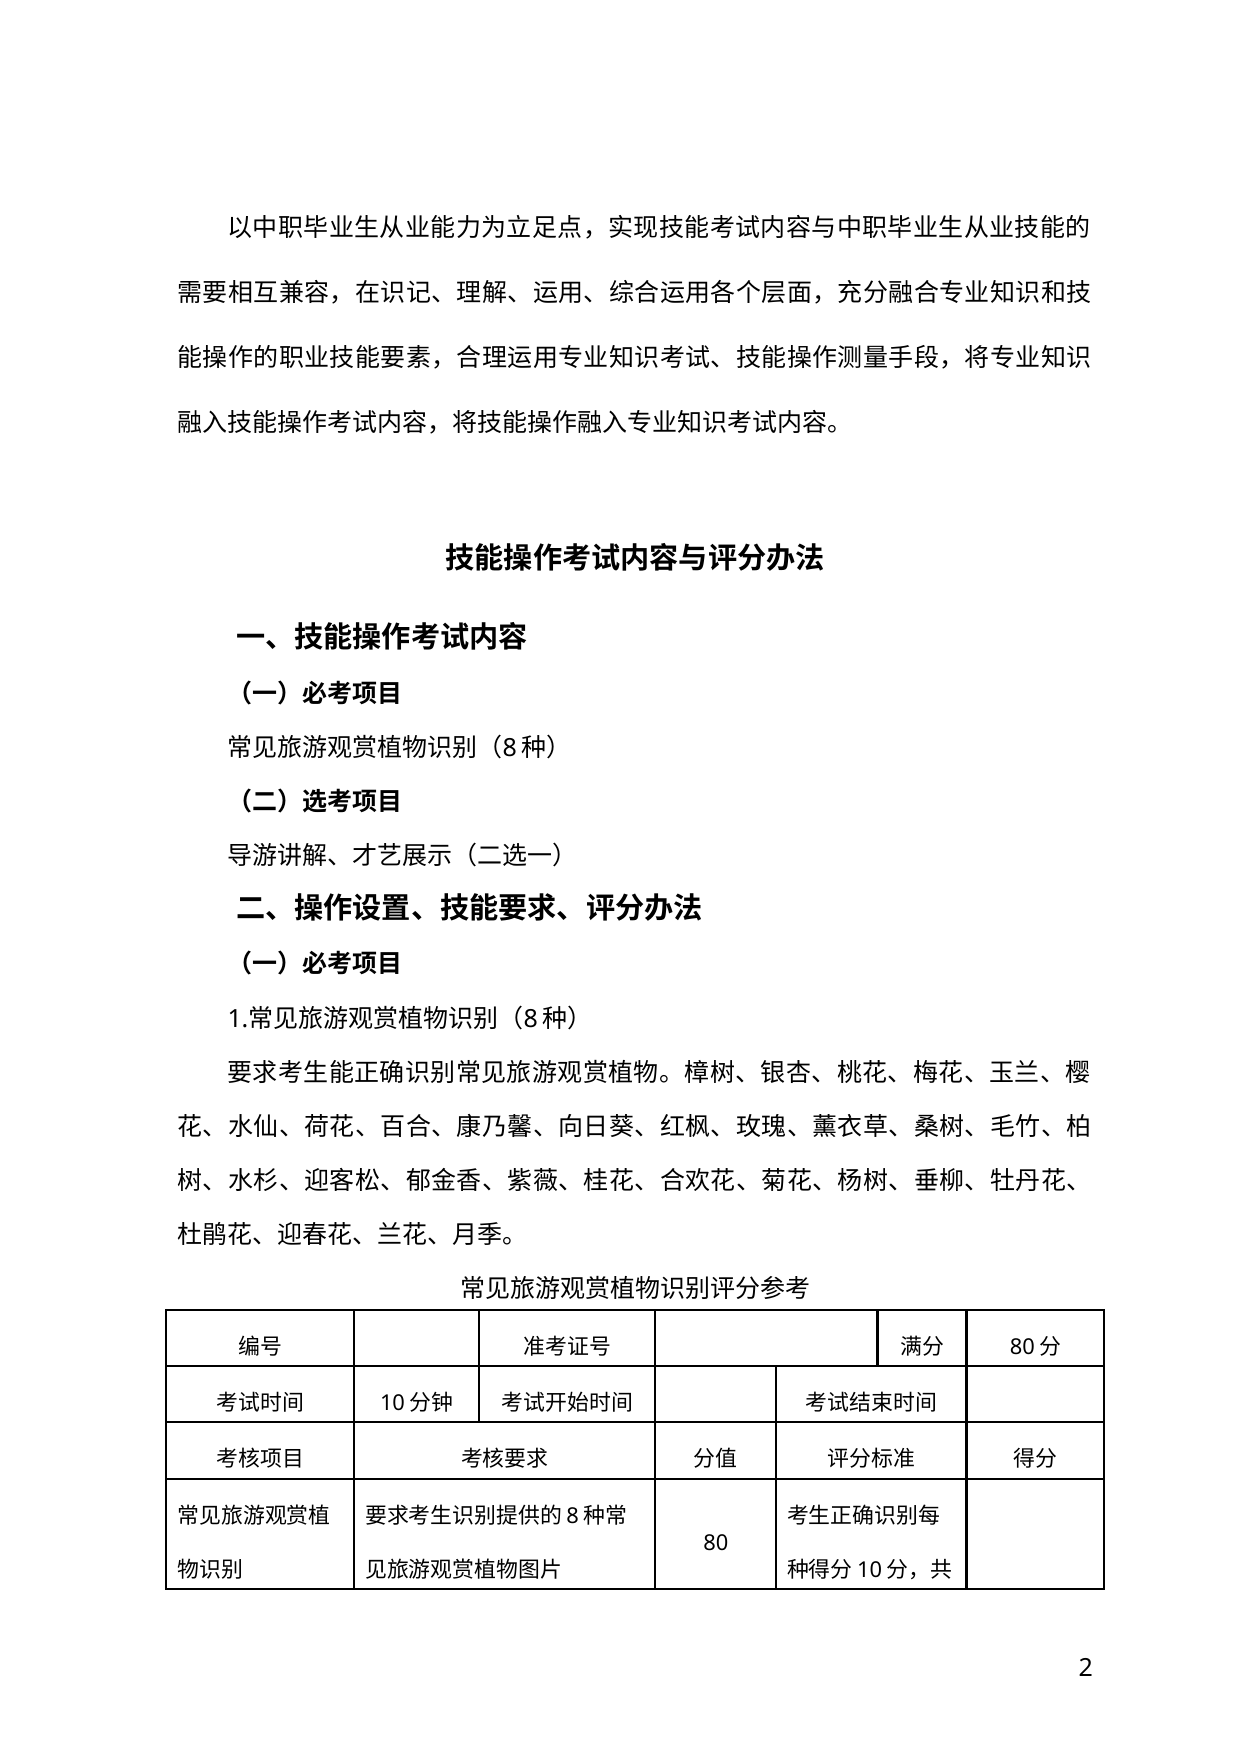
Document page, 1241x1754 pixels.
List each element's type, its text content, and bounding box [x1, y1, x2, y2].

text 二、操作设置、技能要求、评分办法 [177, 875, 1092, 929]
table_cell [656, 1367, 775, 1421]
text （二）选考项目 [177, 767, 1092, 821]
table_cell 得分 [968, 1423, 1103, 1477]
text 常见旅游观赏植物识别（8种） [177, 713, 1092, 767]
table_cell [968, 1480, 1103, 1588]
table_cell 10分钟 [355, 1367, 478, 1421]
table_cell [968, 1367, 1103, 1421]
text 常见旅游观赏植物识别评分参考 [177, 1254, 1092, 1309]
text 导游讲解、才艺展示（二选一） [177, 821, 1092, 875]
table_cell 考生正确识别每种得分10分，共80分。 [777, 1480, 965, 1588]
text 一、技能操作考试内容 [177, 604, 1092, 659]
table_header 准考证号 [480, 1311, 654, 1365]
table_cell 常见旅游观赏植物识别 [167, 1480, 353, 1588]
text （一）必考项目 [177, 659, 1092, 713]
table_cell 80 [656, 1480, 775, 1588]
table_cell 考核项目 [167, 1423, 353, 1477]
table_header 80分 [968, 1311, 1103, 1365]
table_cell 分值 [656, 1423, 775, 1477]
table_cell 考试开始时间 [480, 1367, 654, 1421]
text 1.常见旅游观赏植物识别（8种） [177, 984, 1092, 1038]
table_header [656, 1311, 876, 1365]
table_cell 评分标准 [777, 1423, 965, 1477]
text 以中职毕业生从业能力为立足点，实现技能考试内容与中职毕业生从业技能的需要相互兼容，在识记、理解、运用、综合运用各个层面，充分融合专业知识和技能操作的职业技能要素，合理运用专业知识考试、技能操作测量手段，将专业知识融入技能操作考试内容，将技能操作融入专业知识考试内容。 [177, 193, 1092, 453]
text 要求考生能正确识别常见旅游观赏植物。樟树、银杏、桃花、梅花、玉兰、樱花、水仙、荷花、百合、康乃馨、向日葵、红枫、玫瑰、薰衣草、桑树、毛竹、柏树、水杉、迎客松、郁金香、紫薇、桂花、合欢花、菊花、杨树、垂柳、牡丹花、杜鹃花、迎春花、兰花、月季。 [177, 1038, 1092, 1254]
text 技能操作考试内容与评分办法 [177, 523, 1092, 588]
text （一）必考项目 [177, 929, 1092, 984]
table_header 编号 [167, 1311, 353, 1365]
table_cell 考试结束时间 [777, 1367, 965, 1421]
table_header [355, 1311, 478, 1365]
table_header 满分 [879, 1311, 965, 1365]
table_cell 考试时间 [167, 1367, 353, 1421]
table_cell 考核要求 [355, 1423, 654, 1477]
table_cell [355, 1480, 654, 1588]
